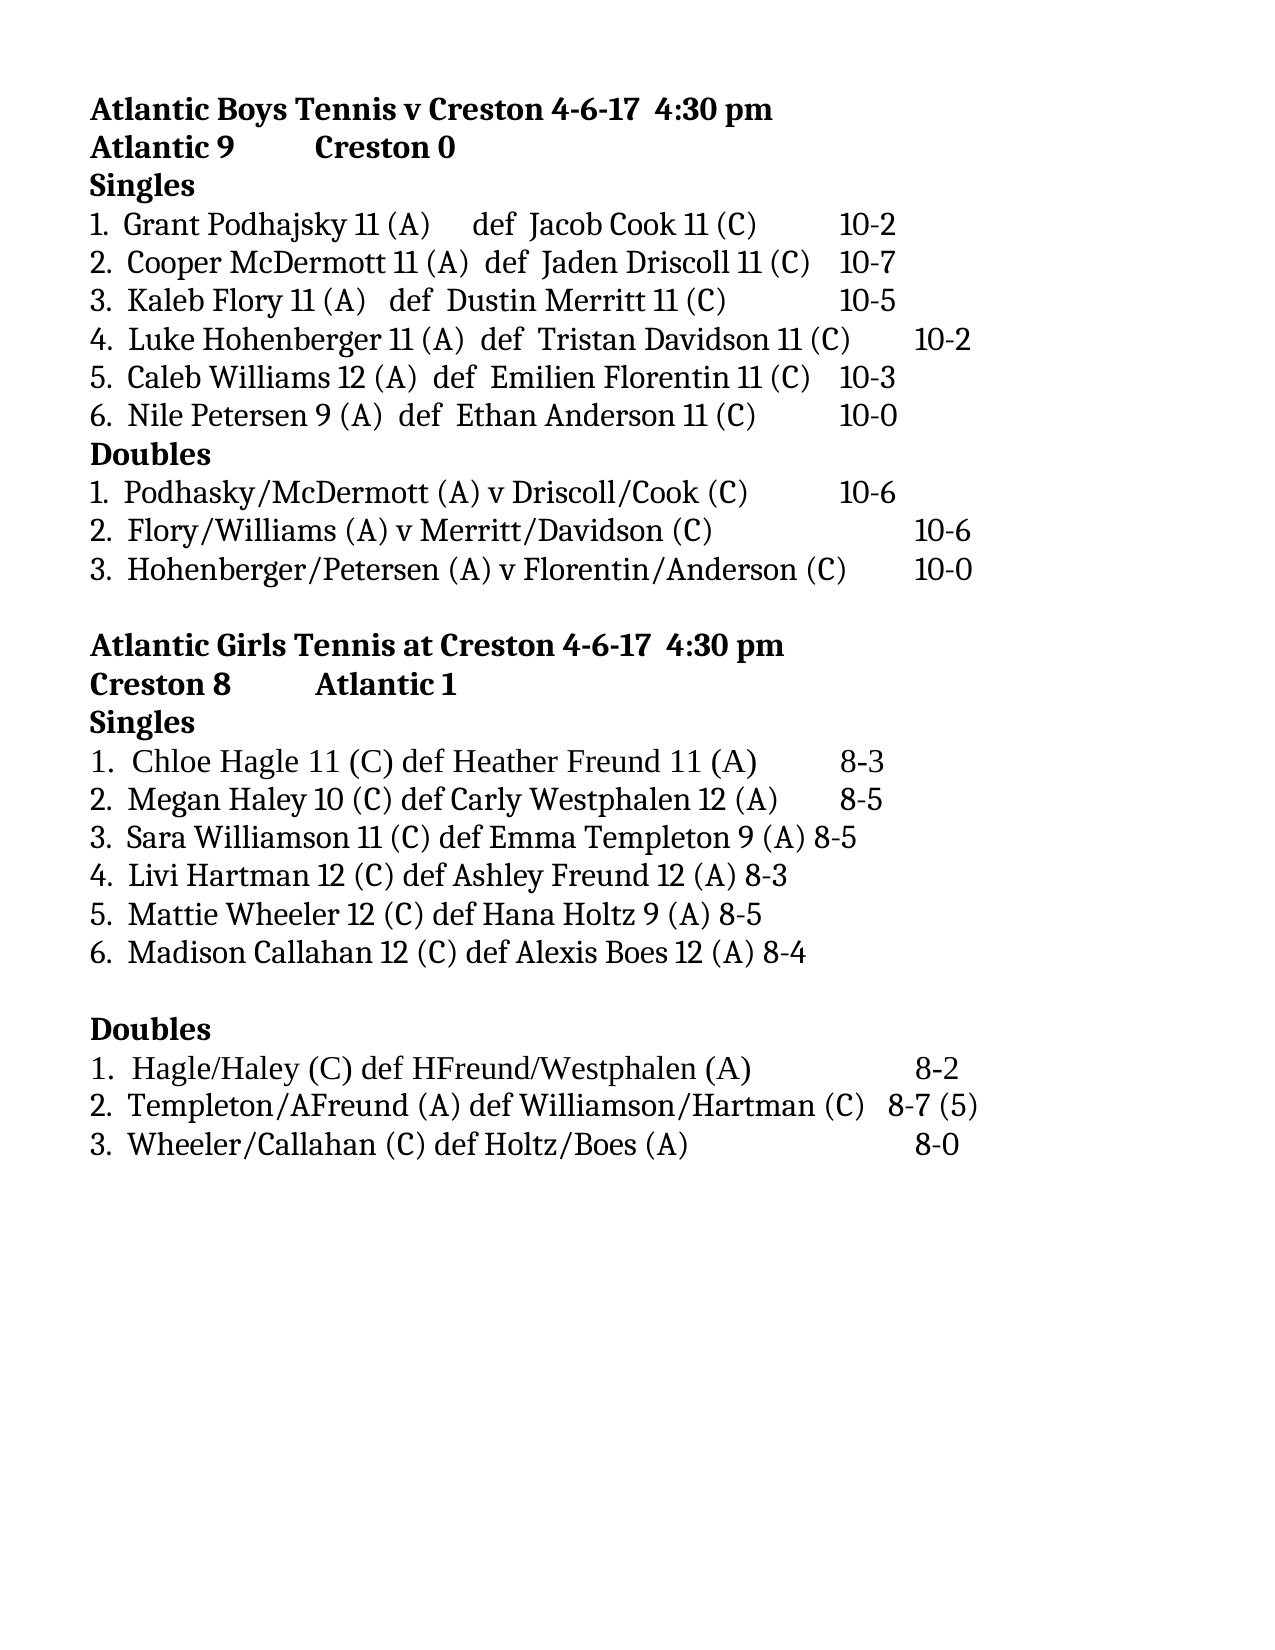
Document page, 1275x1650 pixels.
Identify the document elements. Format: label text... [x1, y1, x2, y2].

text 3. Sara Williamson 11 (C) def Emma Templeton 9 (A) 8-5 [90, 818, 1185, 857]
text Doubles [90, 435, 1185, 473]
text 2. Templeton/AFreund (A) def Williamson/Hartman (C) 8-7 (5) [90, 1087, 1185, 1125]
text 1. Grant Podhajsky 11 (A) def Jacob Cook 11 (C) 10-2 [90, 205, 1185, 243]
text 3. Hohenberger/Petersen (A) v Florentin/Anderson (C) 10-0 [90, 550, 1185, 588]
text 6. Nile Petersen 9 (A) def Ethan Anderson 11 (C) 10-0 [90, 397, 1185, 435]
text 3. Wheeler/Callahan (C) def Holtz/Boes (A) 8-0 [90, 1125, 1185, 1163]
text Creston 8 Atlantic 1 [90, 665, 1185, 703]
text 2. Flory/Williams (A) v Merritt/Davidson (C) 10-6 [90, 512, 1185, 550]
text Atlantic Girls Tennis at Creston 4-6-17 4:30 pm [90, 627, 1185, 665]
text 1. Chloe Hagle 11 (C) def Heather Freund 11 (A) 8-3 [90, 742, 1185, 780]
text 5. Mattie Wheeler 12 (C) def Hana Holtz 9 (A) 8-5 [90, 895, 1185, 933]
text 1. Hagle/Haley (C) def HFreund/Westphalen (A) 8-2 [90, 1048, 1185, 1087]
text Atlantic Boys Tennis v Creston 4-6-17 4:30 pm [90, 90, 1185, 128]
text Singles [90, 167, 1185, 205]
text 3. Kaleb Flory 11 (A) def Dustin Merritt 11 (C) 10-5 [90, 282, 1185, 320]
text 4. Luke Hohenberger 11 (A) def Tristan Davidson 11 (C) 10-2 [90, 320, 1185, 358]
text 2. Megan Haley 10 (C) def Carly Westphalen 12 (A) 8-5 [90, 780, 1185, 818]
text Singles [90, 703, 1185, 742]
text Doubles [90, 1010, 1185, 1048]
text Atlantic 9 Creston 0 [90, 128, 1185, 167]
text 6. Madison Callahan 12 (C) def Alexis Boes 12 (A) 8-4 [90, 933, 1185, 972]
text 1. Podhasky/McDermott (A) v Driscoll/Cook (C) 10-6 [90, 473, 1185, 512]
text 5. Caleb Williams 12 (A) def Emilien Florentin 11 (C) 10-3 [90, 358, 1185, 397]
text 4. Livi Hartman 12 (C) def Ashley Freund 12 (A) 8-3 [90, 857, 1185, 895]
text 2. Cooper McDermott 11 (A) def Jaden Driscoll 11 (C) 10-7 [90, 243, 1185, 282]
